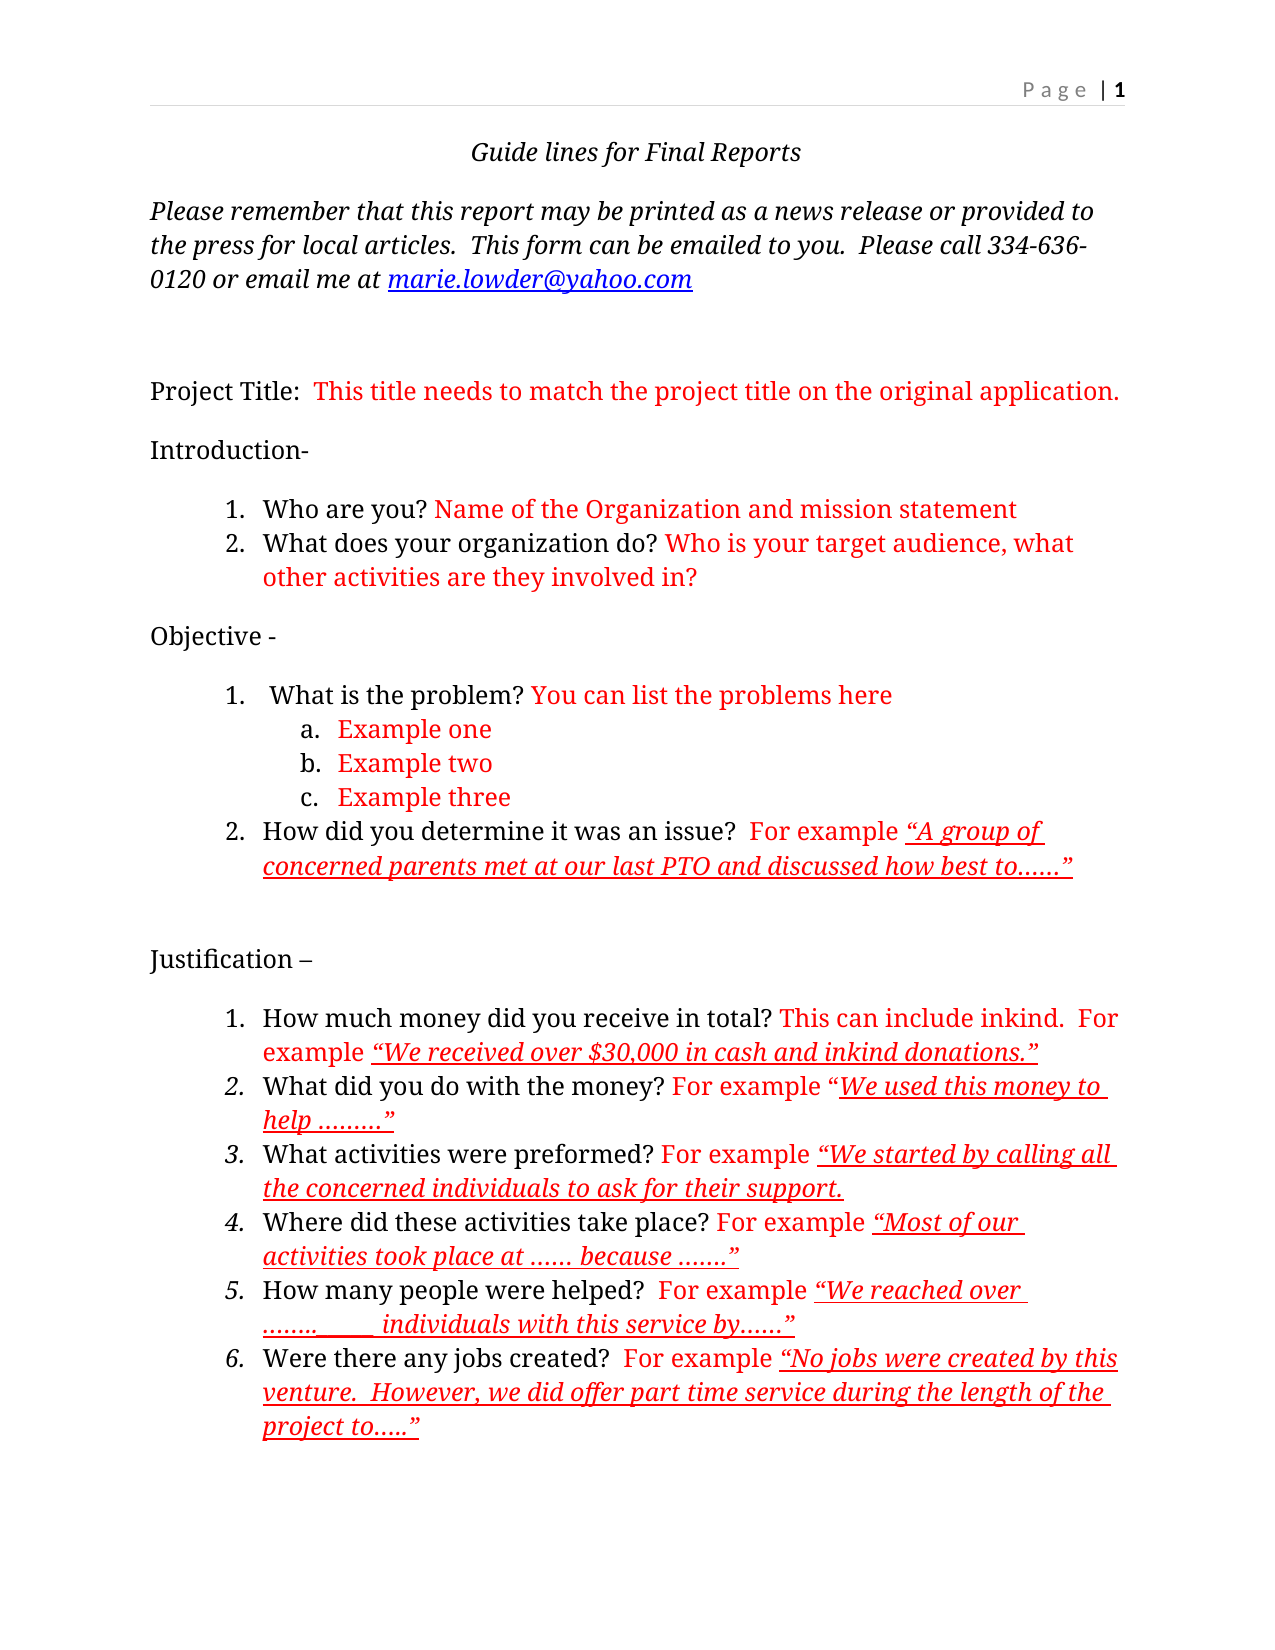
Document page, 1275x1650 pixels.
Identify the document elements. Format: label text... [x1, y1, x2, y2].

list What activities were preformed? For example “We started by calling all the concerned individuals to ask for their support. [225, 1137, 1125, 1205]
list Example two [300, 746, 1125, 780]
list What is the problem? You can list the problems here [225, 678, 1125, 712]
text Introduction- [150, 432, 1125, 467]
list How many people were helped? For example “We reached over …….._____ individuals with this service by……” [225, 1273, 1125, 1341]
list Who are you? Name of the Organization and mission statement [225, 492, 1125, 526]
list Where did these activities take place? For example “Most of our activities took place at …… because …….” [225, 1205, 1125, 1273]
list Were there any jobs created? For example “No jobs were created by this venture. However, we did offer part time service during the length of the project to…..” [225, 1341, 1125, 1443]
list How did you determine it was an issue? For example “A group of concerned parents met at our last PTO and discussed how best to……” [225, 814, 1125, 882]
list What did you do with the money? For example “We used this money to help ………” [225, 1068, 1125, 1137]
list Example three [300, 780, 1125, 814]
text Project Title: This title needs to match the project title on the original application. [150, 373, 1125, 407]
text Objective - [150, 619, 1125, 653]
list Example one [300, 712, 1125, 746]
text Justification – [150, 941, 1125, 975]
list How much money did you receive in total? This can include inkind. For example “We received over $30,000 in cash and inkind donations.” [225, 1000, 1125, 1068]
text Please remember that this report may be printed as a news release or provided to the press for local articles. This form can be emailed to you. Please call 334-636-0120 or email me at marie.lowder@yahoo.com [150, 193, 1125, 295]
text Guide lines for Final Reports [150, 134, 1125, 168]
list What does your organization do? Who is your target audience, what other activities are they involved in? [225, 526, 1125, 594]
